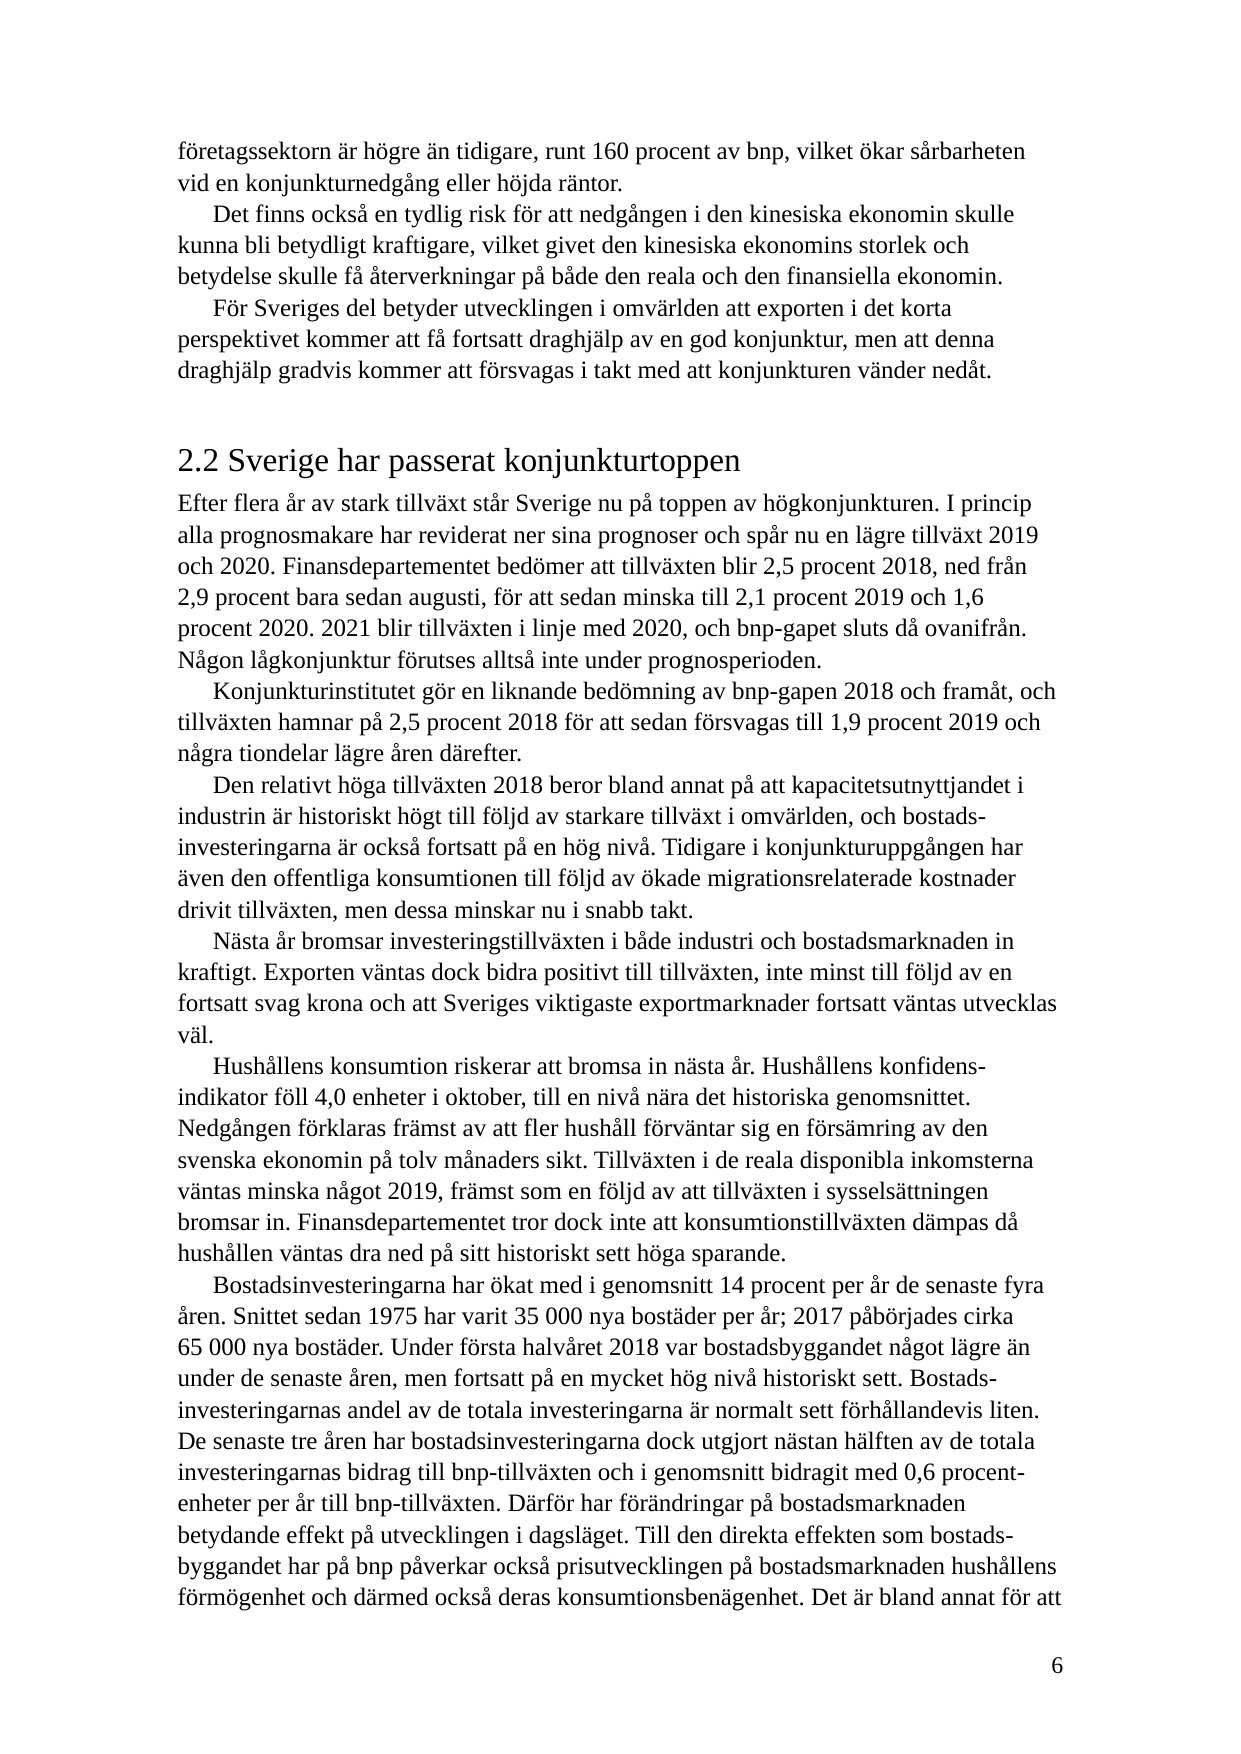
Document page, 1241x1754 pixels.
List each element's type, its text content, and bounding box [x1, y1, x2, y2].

text Nästa år bromsar investeringstillväxten i både industri och bostadsmarknaden in kraftigt. Exporten väntas dock bidra positivt till tillväxten, inte minst till följd av en fortsatt svag krona och att Sveriges viktigaste exportmarknader fortsatt väntas utvecklas väl. [177, 923, 1063, 1048]
subtitle 2.2 Sverige har passerat konjunkturtoppen [177, 446, 1063, 478]
text Konjunkturinstitutet gör en liknande bedömning av bnp-gapen 2018 och framåt, och tillväxten hamnar på 2,5 procent 2018 för att sedan försvagas till 1,9 procent 2019 och några tiondelar lägre åren därefter. [177, 673, 1063, 767]
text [177, 1267, 1063, 1611]
text Det finns också en tydlig risk för att nedgången i den kinesiska ekonomin skulle kunna bli betydligt kraftigare, vilket givet den kinesiska ekonomins storlek och betydelse skulle få återverkningar på både den reala och den finansiella ekonomin. [177, 196, 1063, 290]
text Hushållens konsumtion riskerar att bromsa in nästa år. Hushållens konfidensindikator föll 4,0 enheter i oktober, till en nivå nära det historiska genomsnittet. Nedgången förklaras främst av att fler hushåll förväntar sig en försämring av den svenska ekonomin på tolv månaders sikt. Tillväxten i de reala disponibla inkomsterna väntas minska något 2019, främst som en följd av att tillväxten i sysselsättningen bromsar in. Finansdepartementet tror dock inte att konsumtionstillväxten dämpas då hushållen väntas dra ned på sitt historiskt sett höga sparande. [177, 1048, 1063, 1267]
text Den relativt höga tillväxten 2018 beror bland annat på att kapacitetsutnyttjandet i industrin är historiskt högt till följd av starkare tillväxt i omvärlden, och bostadsinvesteringarna är också fortsatt på en hög nivå. Tidigare i konjunkturuppgången har även den offentliga konsumtionen till följd av ökade migrationsrelaterade kostnader drivit tillväxten, men dessa minskar nu i snabb takt. [177, 767, 1063, 923]
text Efter flera år av stark tillväxt står Sverige nu på toppen av högkonjunkturen. I princip alla prognosmakare har reviderat ner sina prognoser och spår nu en lägre tillväxt 2019 och 2020. Finansdepartementet bedömer att tillväxten blir 2,5 procent 2018, ned från 2,9 procent bara sedan augusti, för att sedan minska till 2,1 procent 2019 och 1,6 procent 2020. 2021 blir tillväxten i linje med 2020, och bnp-gapet sluts då ovanifrån. Någon lågkonjunktur förutses alltså inte under prognosperioden. [177, 486, 1063, 673]
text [177, 134, 1063, 196]
text För Sveriges del betyder utvecklingen i omvärlden att exporten i det korta perspektivet kommer att få fortsatt draghjälp av en god konjunktur, men att denna draghjälp gradvis kommer att försvagas i takt med att konjunkturen vänder nedåt. [177, 290, 1063, 384]
